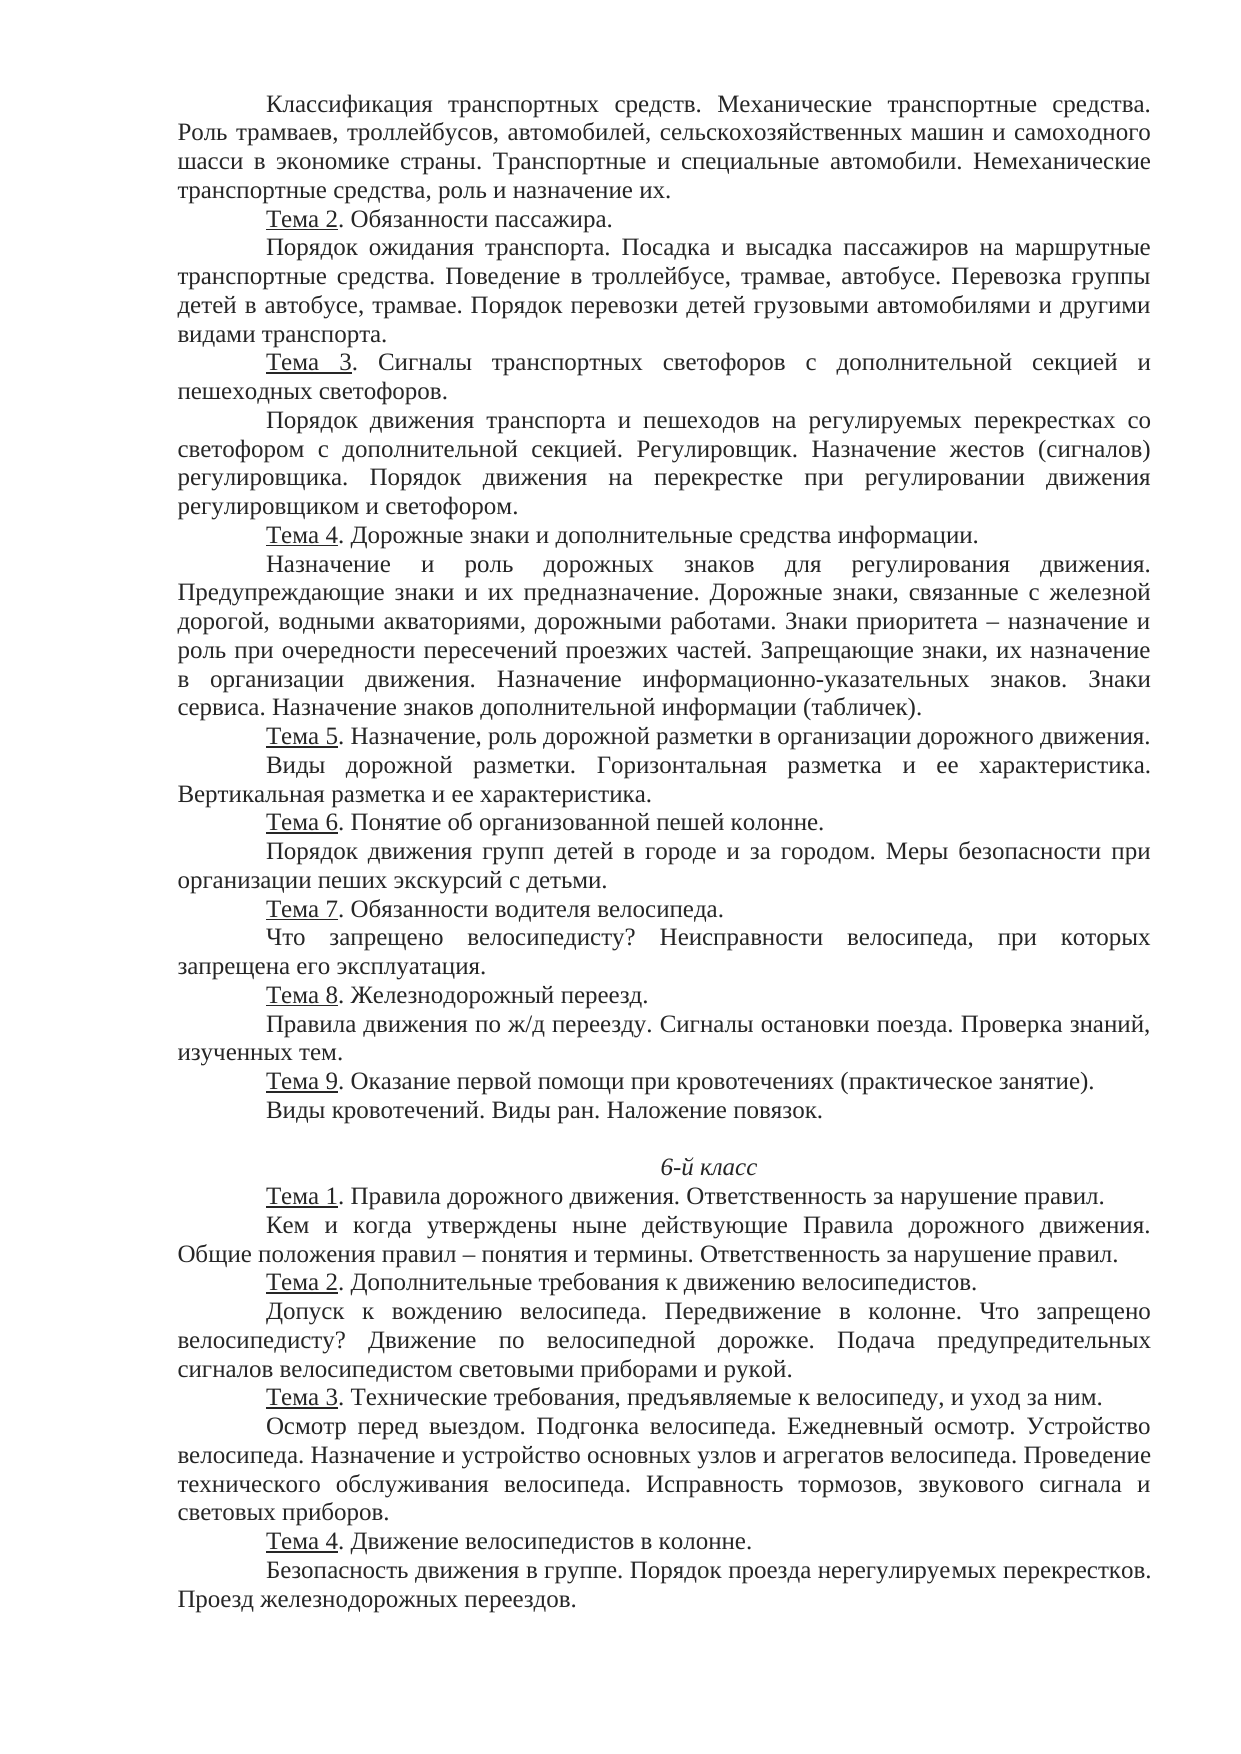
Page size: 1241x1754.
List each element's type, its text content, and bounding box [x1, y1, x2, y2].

text Тема 4. Движение велосипедистов в колонне. [177, 1526, 1152, 1555]
text Что запрещено велосипедисту? Неисправности велосипеда, при которых запрещена его эксплуатация. [177, 922, 1152, 980]
text 6-й класс [177, 1152, 1152, 1181]
text Кем и когда утверждены ныне действующие Правила дорожного движения. Общие положения правил – понятия и термины. Ответственность за нарушение правил. [177, 1210, 1152, 1267]
text Правила движения по ж/д переезду. Сигналы остановки поезда. Проверка знаний, изученных тем. [177, 1009, 1152, 1066]
text Допуск к вождению велосипеда. Передвижение в колонне. Что запрещено велосипедисту? Движение по велосипедной дорожке. Подача предупредительных сигналов велосипедистом световыми приборами и рукой. [177, 1296, 1152, 1382]
text Виды дорожной разметки. Горизонтальная разметка и ее характеристика. Вертикальная разметка и ее характеристика. [177, 750, 1152, 807]
text Тема 2. Обязанности пассажира. [177, 204, 1152, 232]
text Тема 7. Обязанности водителя велосипеда. [177, 894, 1152, 922]
text Классификация транспортных средств. Механические транспортные средства. Роль трамваев, троллейбусов, автомобилей, сельскохозяйственных машин и самоходного шасси в экономике страны. Транспортные и специальные автомобили. Немеханические транспортные средства, роль и назначение их. [177, 89, 1152, 204]
text Тема 6. Понятие об организованной пешей колонне. [177, 807, 1152, 836]
text Тема 1. Правила дорожного движения. Ответственность за нарушение правил. [177, 1181, 1152, 1210]
text Тема 2. Дополнительные требования к движению велосипедистов. [177, 1267, 1152, 1296]
text Порядок ожидания транспорта. Посадка и высадка пассажиров на маршрутные транспортные средства. Поведение в троллейбусе, трамвае, автобусе. Перевозка группы детей в автобусе, трамвае. Порядок перевозки детей грузовыми автомобилями и другими видами транспорта. [177, 232, 1152, 347]
text Виды кровотечений. Виды ран. Наложение повязок. [177, 1095, 1152, 1124]
text Тема 9. Оказание первой помощи при кровотечениях (практическое занятие). [177, 1066, 1152, 1095]
text Тема 5. Назначение, роль дорожной разметки в организации дорожного движения. [177, 721, 1152, 750]
text Безопасность движения в группе. Порядок проезда нерегулируемых перекрестков. Проезд железнодорожных переездов. [177, 1555, 1152, 1612]
text Тема 8. Железнодорожный переезд. [177, 980, 1152, 1009]
text Порядок движения транспорта и пешеходов на регулируемых перекрестках со светофором с дополнительной секцией. Регулировщик. Назначение жестов (сигналов) регулировщика. Порядок движения на перекрестке при регулировании движения регулировщиком и светофором. [177, 405, 1152, 520]
text Порядок движения групп детей в городе и за городом. Меры безопасности при организации пеших экскурсий с детьми. [177, 836, 1152, 894]
text Назначение и роль дорожных знаков для регулирования движения. Предупреждающие знаки и их предназначение. Дорожные знаки, связанные с железной дорогой, водными акваториями, дорожными работами. Знаки приоритета – назначение и роль при очередности пересечений проезжих частей. Запрещающие знаки, их назначение в организации движения. Назначение информационно-указательных знаков. Знаки сервиса. Назначение знаков дополнительной информации (табличек). [177, 549, 1152, 721]
text Тема 3. Сигналы транспортных светофоров с дополнительной секцией и пешеходных светофоров. [177, 347, 1152, 405]
text Осмотр перед выездом. Подгонка велосипеда. Ежедневный осмотр. Устройство велосипеда. Назначение и устройство основных узлов и агрегатов велосипеда. Проведение технического обслуживания велосипеда. Исправность тормозов, звукового сигнала и световых приборов. [177, 1411, 1152, 1526]
text Тема 4. Дорожные знаки и дополнительные средства информации. [177, 520, 1152, 549]
text Тема 3. Технические требования, предъявляемые к велосипеду, и уход за ним. [177, 1382, 1152, 1411]
